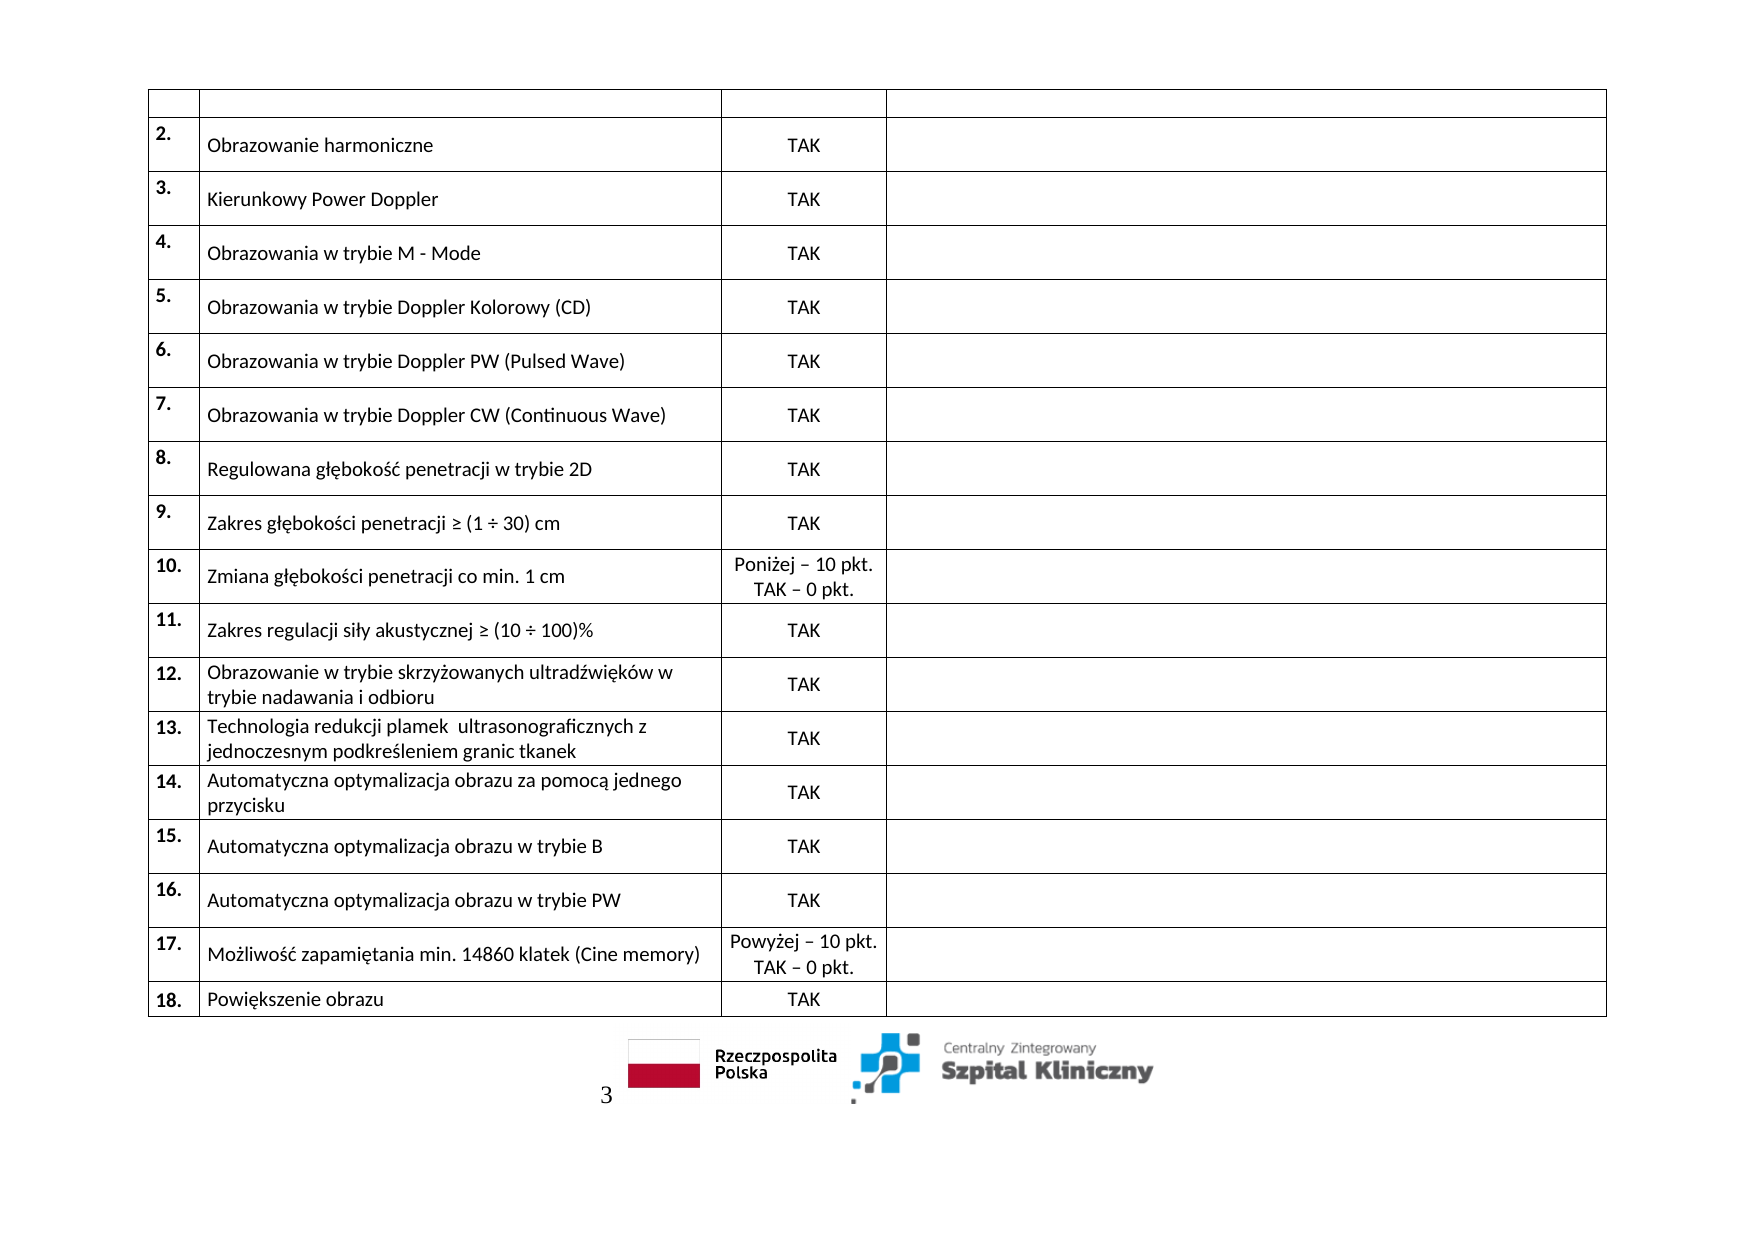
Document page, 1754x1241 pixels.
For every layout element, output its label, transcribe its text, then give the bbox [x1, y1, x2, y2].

table_cell Regulowana głębokość penetracji w trybie 2D [200, 442, 721, 495]
table_cell TAK [722, 90, 886, 117]
table_cell TAK [722, 820, 886, 873]
table_cell TAK [722, 766, 886, 819]
table_cell Technologia redukcji plamek ultrasonograficznych z jednoczesnym podkreśleniem granic tkanek [200, 712, 721, 765]
table_cell [887, 982, 1606, 1016]
table_cell [887, 172, 1606, 225]
table_cell [887, 334, 1606, 387]
table_cell Powyżej – 10 pkt. TAK – 0 pkt. [722, 928, 886, 981]
picture [612, 1023, 1154, 1104]
table_cell TAK [722, 874, 886, 927]
table_cell [149, 766, 199, 819]
table_cell [887, 90, 1606, 117]
table_cell Zakres regulacji siły akustycznej ≥ (10 ÷ 100)% [200, 604, 721, 657]
table_cell [149, 928, 199, 981]
table_cell TAK [722, 982, 886, 1016]
table_cell Zakres głębokości penetracji ≥ (1 ÷ 30) cm [200, 496, 721, 549]
table_cell TAK [722, 226, 886, 279]
table_cell TAK [722, 604, 886, 657]
table_cell [149, 712, 199, 765]
table_cell TAK [722, 496, 886, 549]
table_cell [887, 658, 1606, 711]
table_cell [887, 820, 1606, 873]
table_cell [887, 118, 1606, 171]
table_cell TAK [722, 658, 886, 711]
table_cell TAK [722, 118, 886, 171]
table_cell [887, 280, 1606, 333]
table_cell Automatyczna optymalizacja obrazu za pomocą jednego przycisku [200, 766, 721, 819]
table_cell Obrazowania w trybie Doppler PW (Pulsed Wave) [200, 334, 721, 387]
table_cell TAK [722, 280, 886, 333]
table_cell Kierunkowy Power Doppler [200, 172, 721, 225]
table_cell [887, 928, 1606, 981]
table_cell [887, 442, 1606, 495]
table_cell Powiększenie obrazu [200, 982, 721, 1016]
table_cell Automatyczna optymalizacja obrazu w trybie B [200, 820, 721, 873]
table_cell Obrazowania w trybie Doppler Kolorowy (CD) [200, 280, 721, 333]
table_cell [887, 712, 1606, 765]
table_cell Obrazowanie harmoniczne [200, 118, 721, 171]
table_cell Automatyczna optymalizacja obrazu w trybie PW [200, 874, 721, 927]
table_cell [149, 388, 199, 441]
table_cell [149, 874, 199, 927]
table_cell Poniżej – 10 pkt. TAK – 0 pkt. [722, 550, 886, 603]
table_cell [149, 442, 199, 495]
table_cell TAK [722, 334, 886, 387]
table_cell TAK [722, 442, 886, 495]
table_cell [149, 118, 199, 171]
table_cell TAK [722, 712, 886, 765]
table_cell B-mode [200, 90, 721, 117]
table_cell [149, 172, 199, 225]
table_cell [149, 658, 199, 711]
table_cell [149, 90, 199, 117]
table_cell [887, 226, 1606, 279]
table_cell Obrazowania w trybie Doppler CW (Continuous Wave) [200, 388, 721, 441]
table_cell [149, 334, 199, 387]
table_cell [887, 388, 1606, 441]
table_cell [149, 280, 199, 333]
table_cell Możliwość zapamiętania min. 14860 klatek (Cine memory) [200, 928, 721, 981]
table_cell [887, 766, 1606, 819]
table_cell Zmiana głębokości penetracji co min. 1 cm [200, 550, 721, 603]
table_cell Obrazowania w trybie M - Mode [200, 226, 721, 279]
table_cell TAK [722, 388, 886, 441]
table_cell [887, 604, 1606, 657]
table_cell TAK [722, 172, 886, 225]
table_cell [149, 604, 199, 657]
table_cell [149, 496, 199, 549]
table_cell [887, 550, 1606, 603]
table_cell [149, 226, 199, 279]
table_cell [149, 820, 199, 873]
table_cell [149, 550, 199, 603]
table_cell [887, 496, 1606, 549]
table_cell Obrazowanie w trybie skrzyżowanych ultradźwięków w trybie nadawania i odbioru [200, 658, 721, 711]
table_cell [887, 874, 1606, 927]
table_cell [149, 982, 199, 1016]
